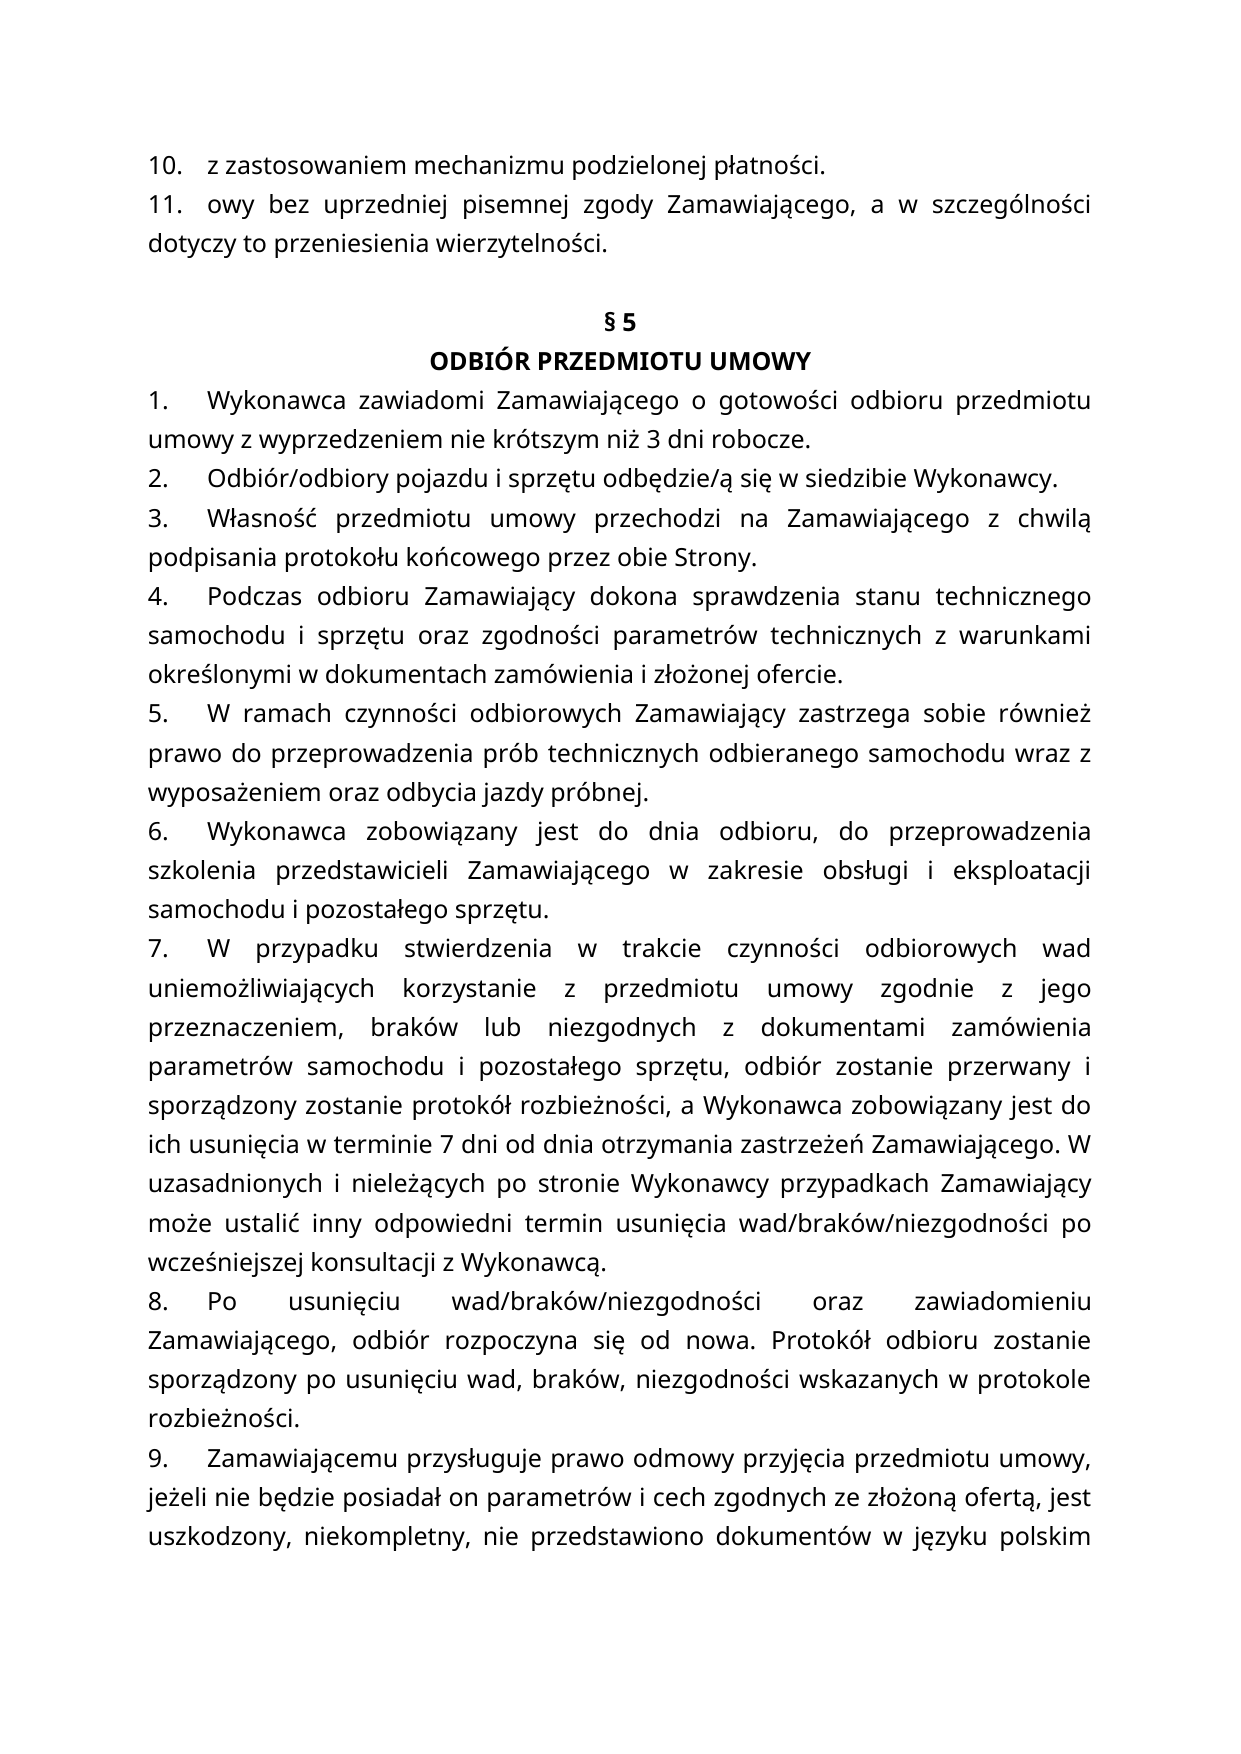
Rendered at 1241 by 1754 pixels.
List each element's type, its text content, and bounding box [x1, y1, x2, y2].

list z zastosowaniem mechanizmu podzielonej płatności. [148, 148, 1092, 182]
list Wykonawca zawiadomi Zamawiającego o gotowości odbioru przedmiotu umowy z wyprzedzeniem nie krótszym niż 3 dni robocze. [148, 383, 1092, 456]
list Podczas odbioru Zamawiający dokona sprawdzenia stanu technicznego samochodu i sprzętu oraz zgodności parametrów technicznych z warunkami określonymi w dokumentach zamówienia i złożonej ofercie. [148, 578, 1092, 691]
list Własność przedmiotu umowy przechodzi na Zamawiającego z chwilą podpisania protokołu końcowego przez obie Strony. [148, 500, 1092, 573]
list Wykonawca zobowiązany jest do dnia odbioru, do przeprowadzenia szkolenia przedstawicieli Zamawiającego w zakresie obsługi i eksploatacji samochodu i pozostałego sprzętu. [148, 813, 1092, 926]
list owy bez uprzedniej pisemnej zgody Zamawiającego, a w szczególności dotyczy to przeniesienia wierzytelności. [148, 187, 1092, 260]
list W ramach czynności odbiorowych Zamawiający zastrzega sobie również prawo do przeprowadzenia prób technicznych odbieranego samochodu wraz z wyposażeniem oraz odbycia jazdy próbnej. [148, 696, 1092, 808]
list Po usunięciu wad/braków/niezgodności oraz zawiadomieniu Zamawiającego, odbiór rozpoczyna się od nowa. Protokół odbioru zostanie sporządzony po usunięciu wad, braków, niezgodności wskazanych w protokole rozbieżności. [148, 1283, 1092, 1435]
list Odbiór/odbiory pojazdu i sprzętu odbędzie/ą się w siedzibie Wykonawcy. [148, 461, 1092, 495]
text § 5 [148, 304, 1092, 338]
text ODBIÓR PRZEDMIOTU UMOWY [148, 343, 1092, 378]
list W przypadku stwierdzenia w trakcie czynności odbiorowych wad uniemożliwiających korzystanie z przedmiotu umowy zgodnie z jego przeznaczeniem, braków lub niezgodnych z dokumentami zamówienia parametrów samochodu i pozostałego sprzętu, odbiór zostanie przerwany i sporządzony zostanie protokół rozbieżności, a Wykonawca zobowiązany jest do ich usunięcia w terminie 7 dni od dnia otrzymania zastrzeżeń Zamawiającego. W uzasadnionych i nieleżących po stronie Wykonawcy przypadkach Zamawiający może ustalić inny odpowiedni termin usunięcia wad/braków/niezgodności po wcześniejszej konsultacji z Wykonawcą. [148, 931, 1092, 1278]
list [148, 1440, 1092, 1553]
